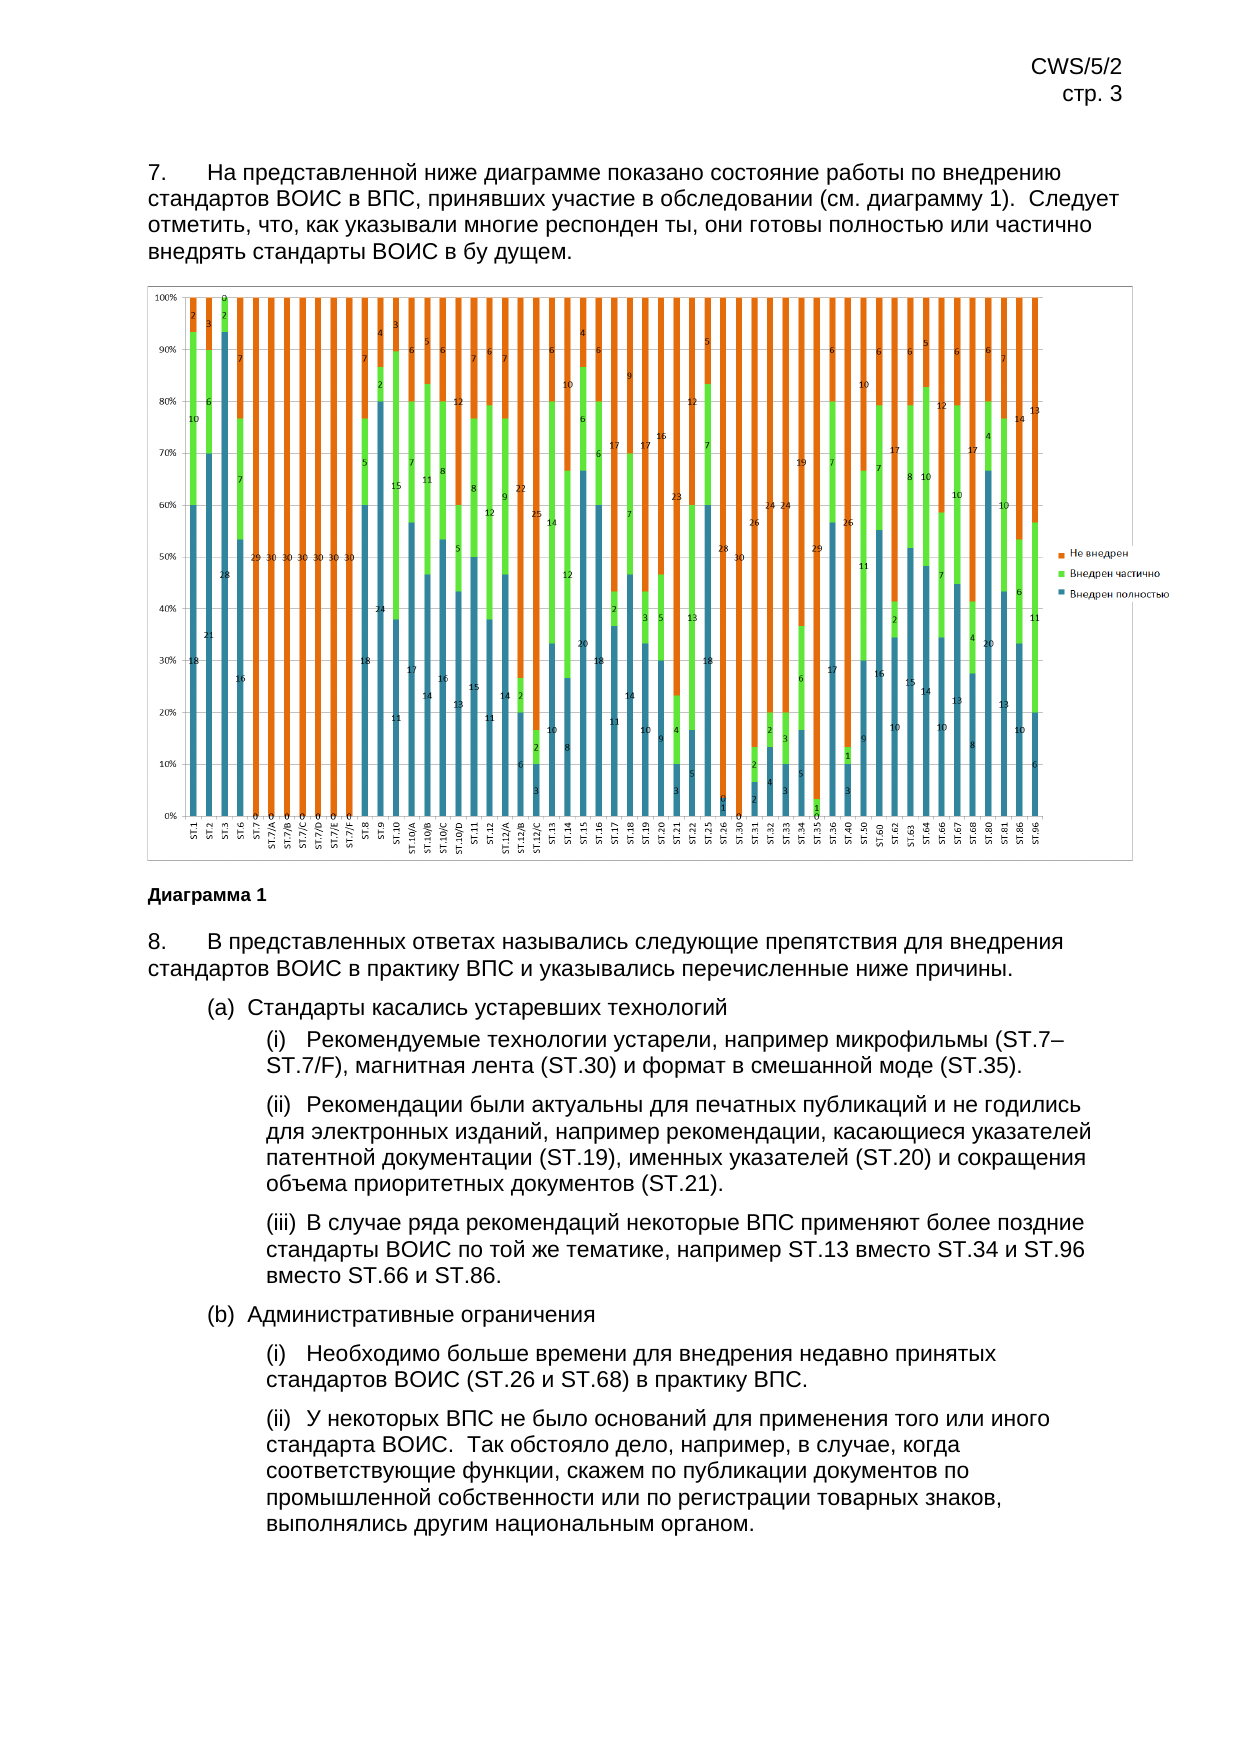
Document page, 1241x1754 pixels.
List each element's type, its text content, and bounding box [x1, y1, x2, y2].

text На представленной ниже диаграмме показано состояние работы по внедрению стандартов ВОИС в ВПС, принявших участие в обследовании (см. диаграмму 1). Следует отметить, что, как указывали многие респонден ты, они готовы полностью или частично внедрять стандарты ВОИС в бу дущем. [148, 158, 1122, 264]
list У некоторых ВПС не было оснований для применения того или иного стандарта ВОИС. Так обстояло дело, например, в случае, когда соответствующие функции, скажем по публикации документов по промышленной собственности или по регистрации товарных знаков, выполнялись другим национальным органом. [266, 1405, 1122, 1537]
list Необходимо больше времени для внедрения недавно принятых стандартов ВОИС (ST.26 и ST.68) в практику ВПС. [266, 1339, 1122, 1392]
list Рекомендуемые технологии устарели, например микрофильмы (ST.7–ST.7/F), магнитная лента (ST.30) и формат в смешанной моде (ST.35). [266, 1026, 1122, 1079]
list Рекомендации были актуальны для печатных публикаций и не годились для электронных изданий, например рекомендации, касающиеся указателей патентной документации (ST.19), именных указателей (ST.20) и сокращения объема приоритетных документов (ST.21). [266, 1091, 1122, 1197]
list Административные ограничения [207, 1301, 1122, 1327]
text Диаграмма 1 [148, 884, 1122, 905]
list В случае ряда рекомендаций некоторые ВПС применяют более поздние стандарты ВОИС по той же тематике, например ST.13 вместо ST.34 и ST.96 вместо ST.66 и ST.86. [266, 1209, 1122, 1288]
list Стандарты касались устаревших технологий [207, 993, 1122, 1020]
text В представленных ответах назывались следующие препятствия для внедрения стандартов ВОИС в практику ВПС и указывались перечисленные ниже причины. [148, 928, 1122, 981]
picture [147, 286, 1170, 861]
